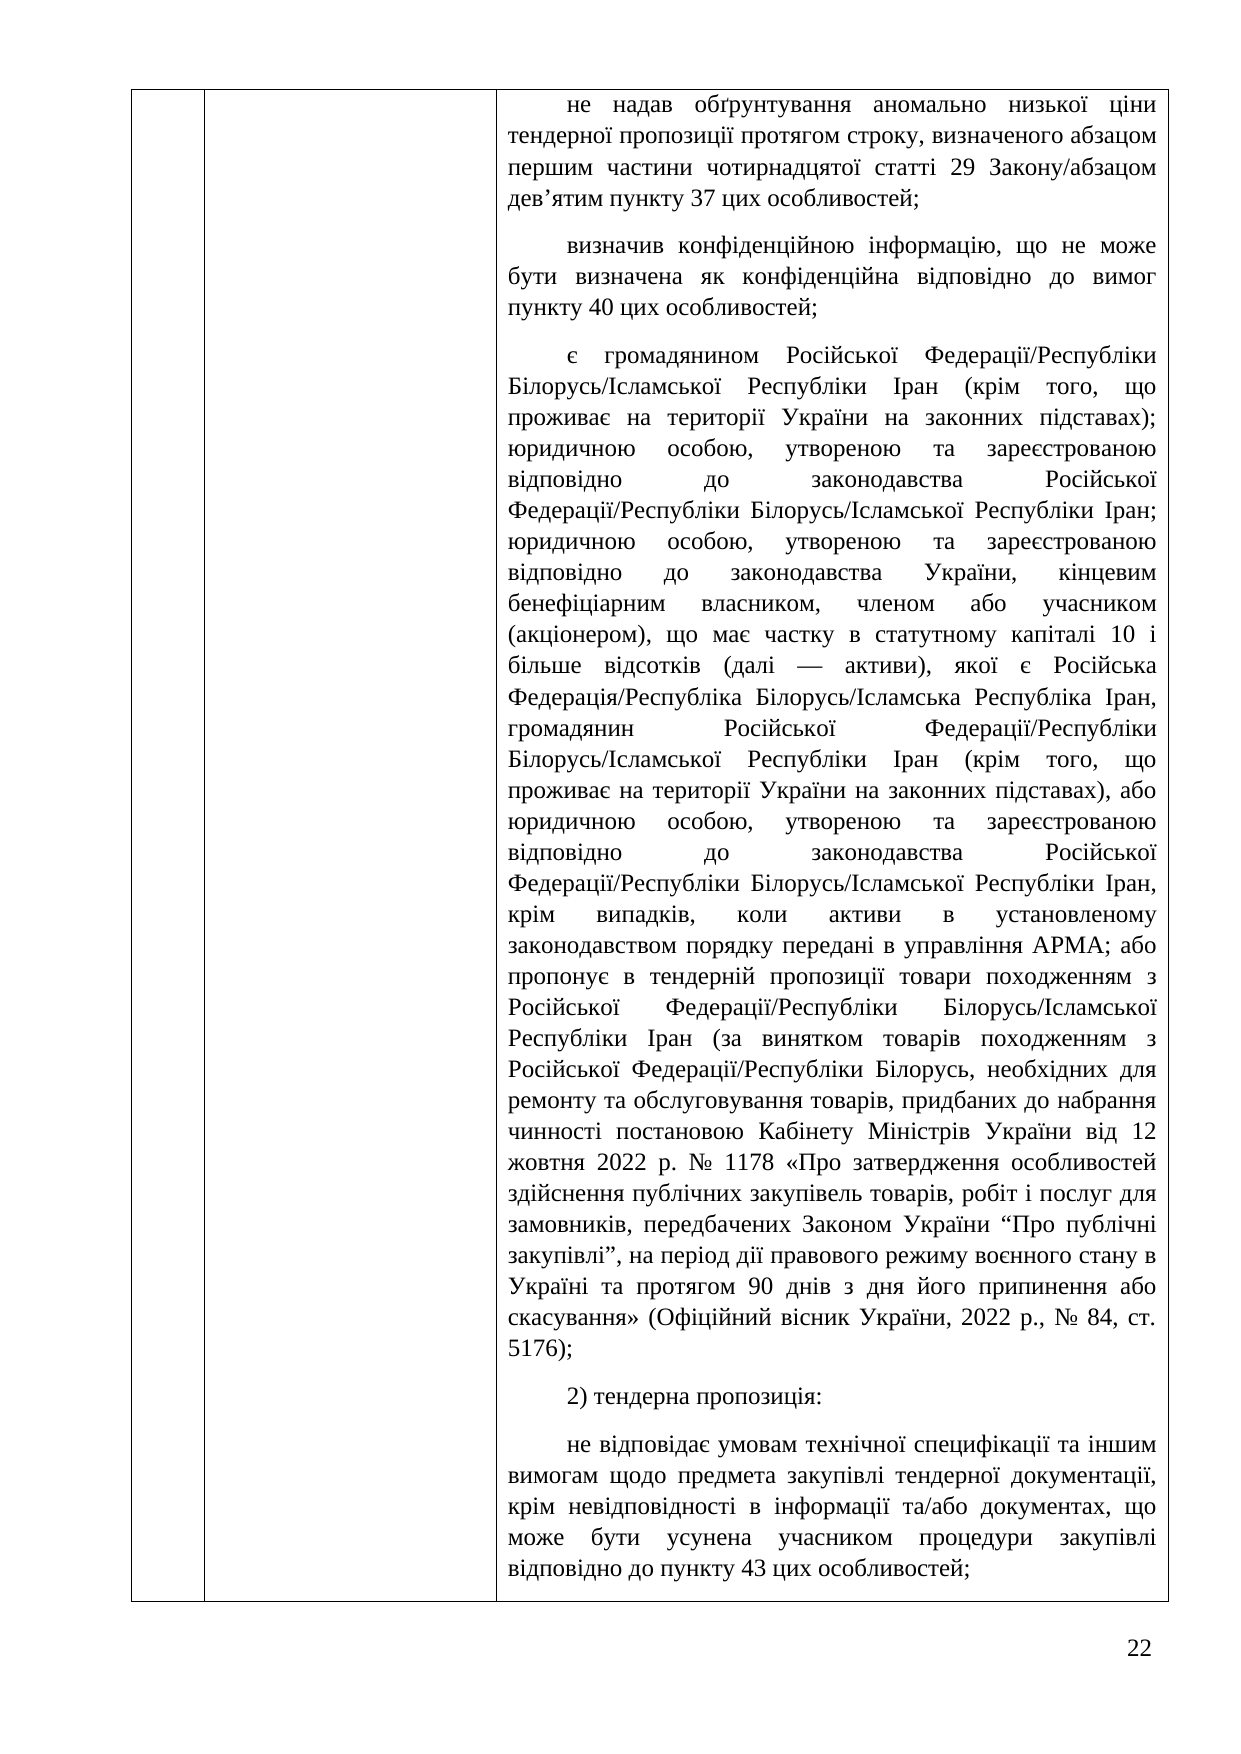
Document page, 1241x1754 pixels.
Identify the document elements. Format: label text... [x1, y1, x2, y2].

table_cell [205, 90, 496, 1601]
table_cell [497, 90, 1168, 1601]
table_cell 3 [132, 90, 204, 1601]
